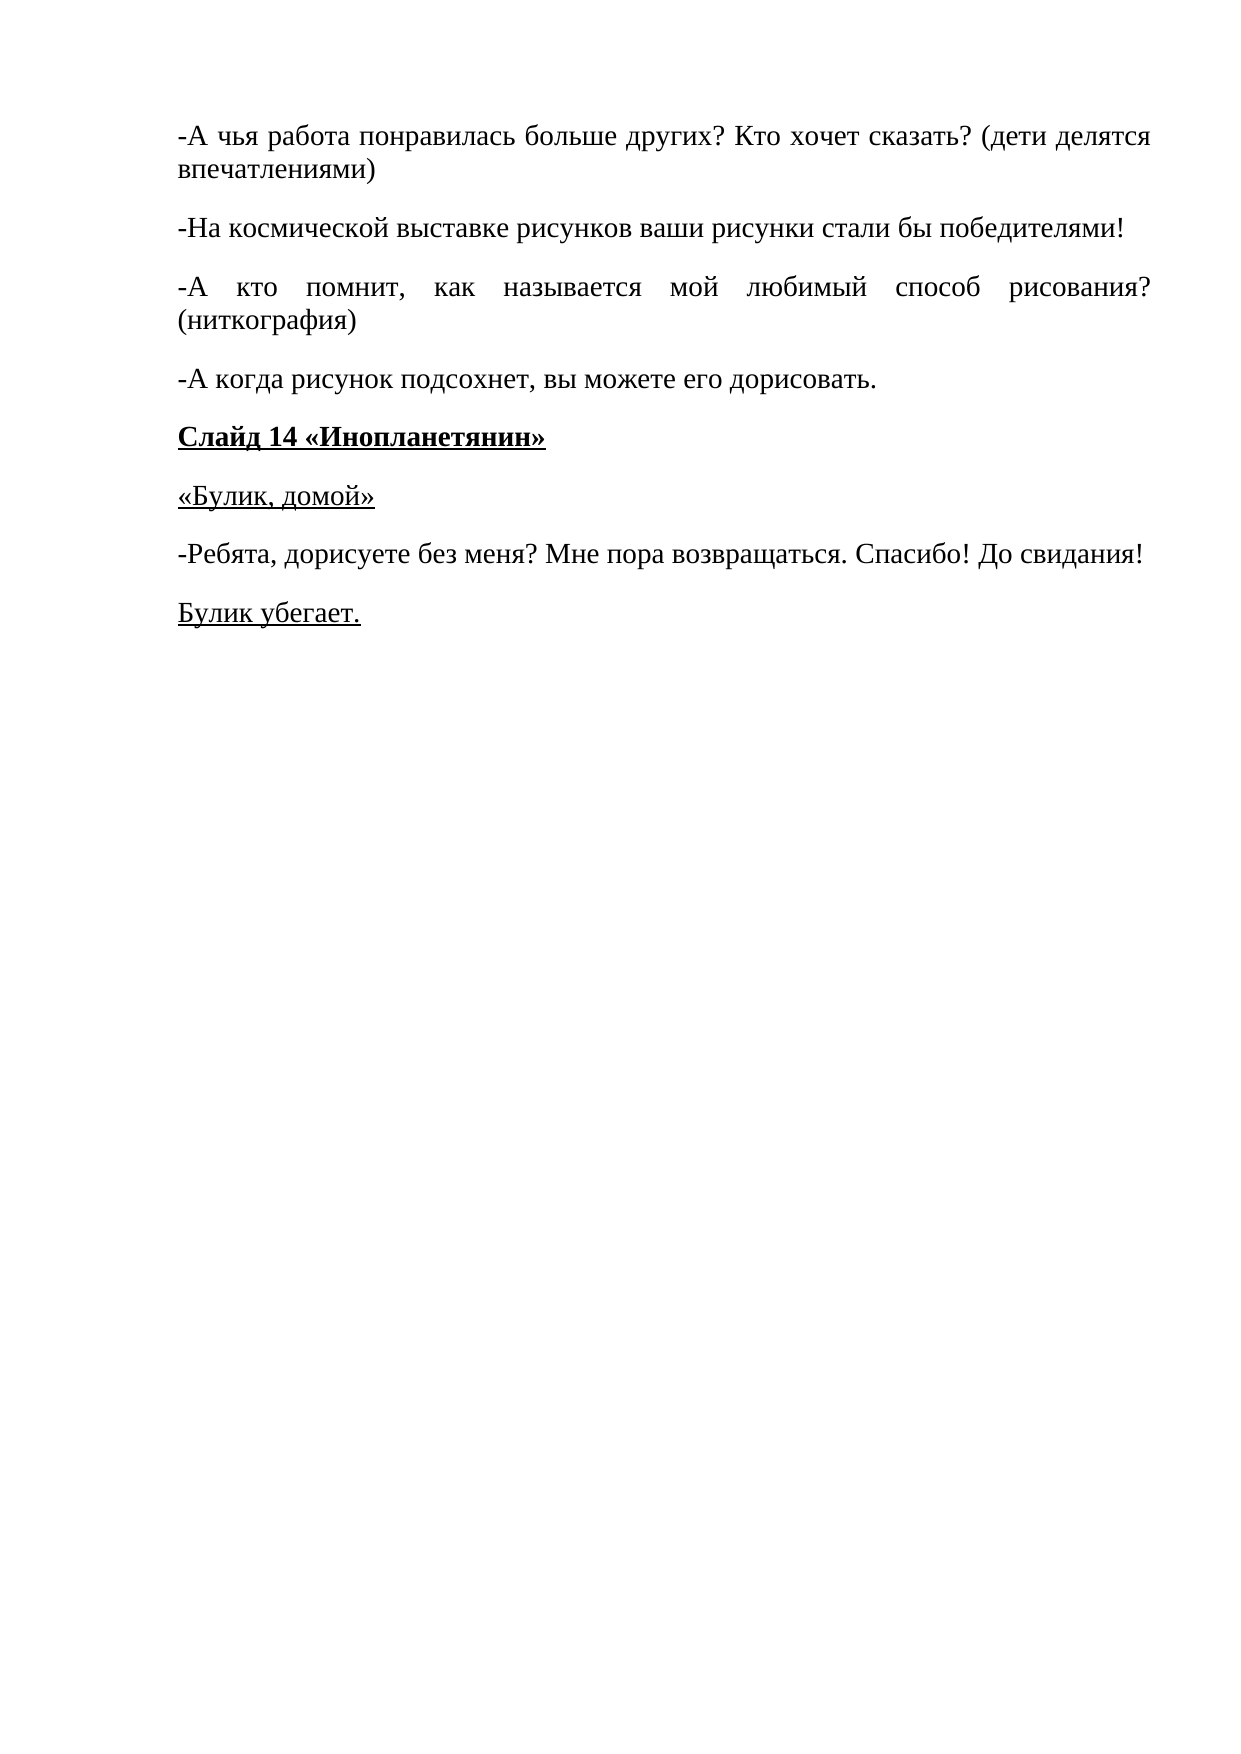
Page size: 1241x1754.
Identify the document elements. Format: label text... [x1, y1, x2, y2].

text -Ребята, дорисуете без меня? Мне пора возвращаться. Спасибо! До свидания! [177, 536, 1152, 570]
text Слайд 14 «Инопланетянин» [177, 419, 1152, 453]
text «Булик, домой» [177, 478, 1152, 511]
text -А чья работа понравилась больше других? Кто хочет сказать? (дети делятся впечатлениями) [177, 118, 1152, 185]
text Булик убегает. [177, 595, 1152, 628]
text -На космической выставке рисунков ваши рисунки стали бы победителями! [177, 210, 1152, 244]
text -А когда рисунок подсохнет, вы можете его дорисовать. [177, 361, 1152, 394]
text -А кто помнит, как называется мой любимый способ рисования? (ниткография) [177, 269, 1152, 336]
